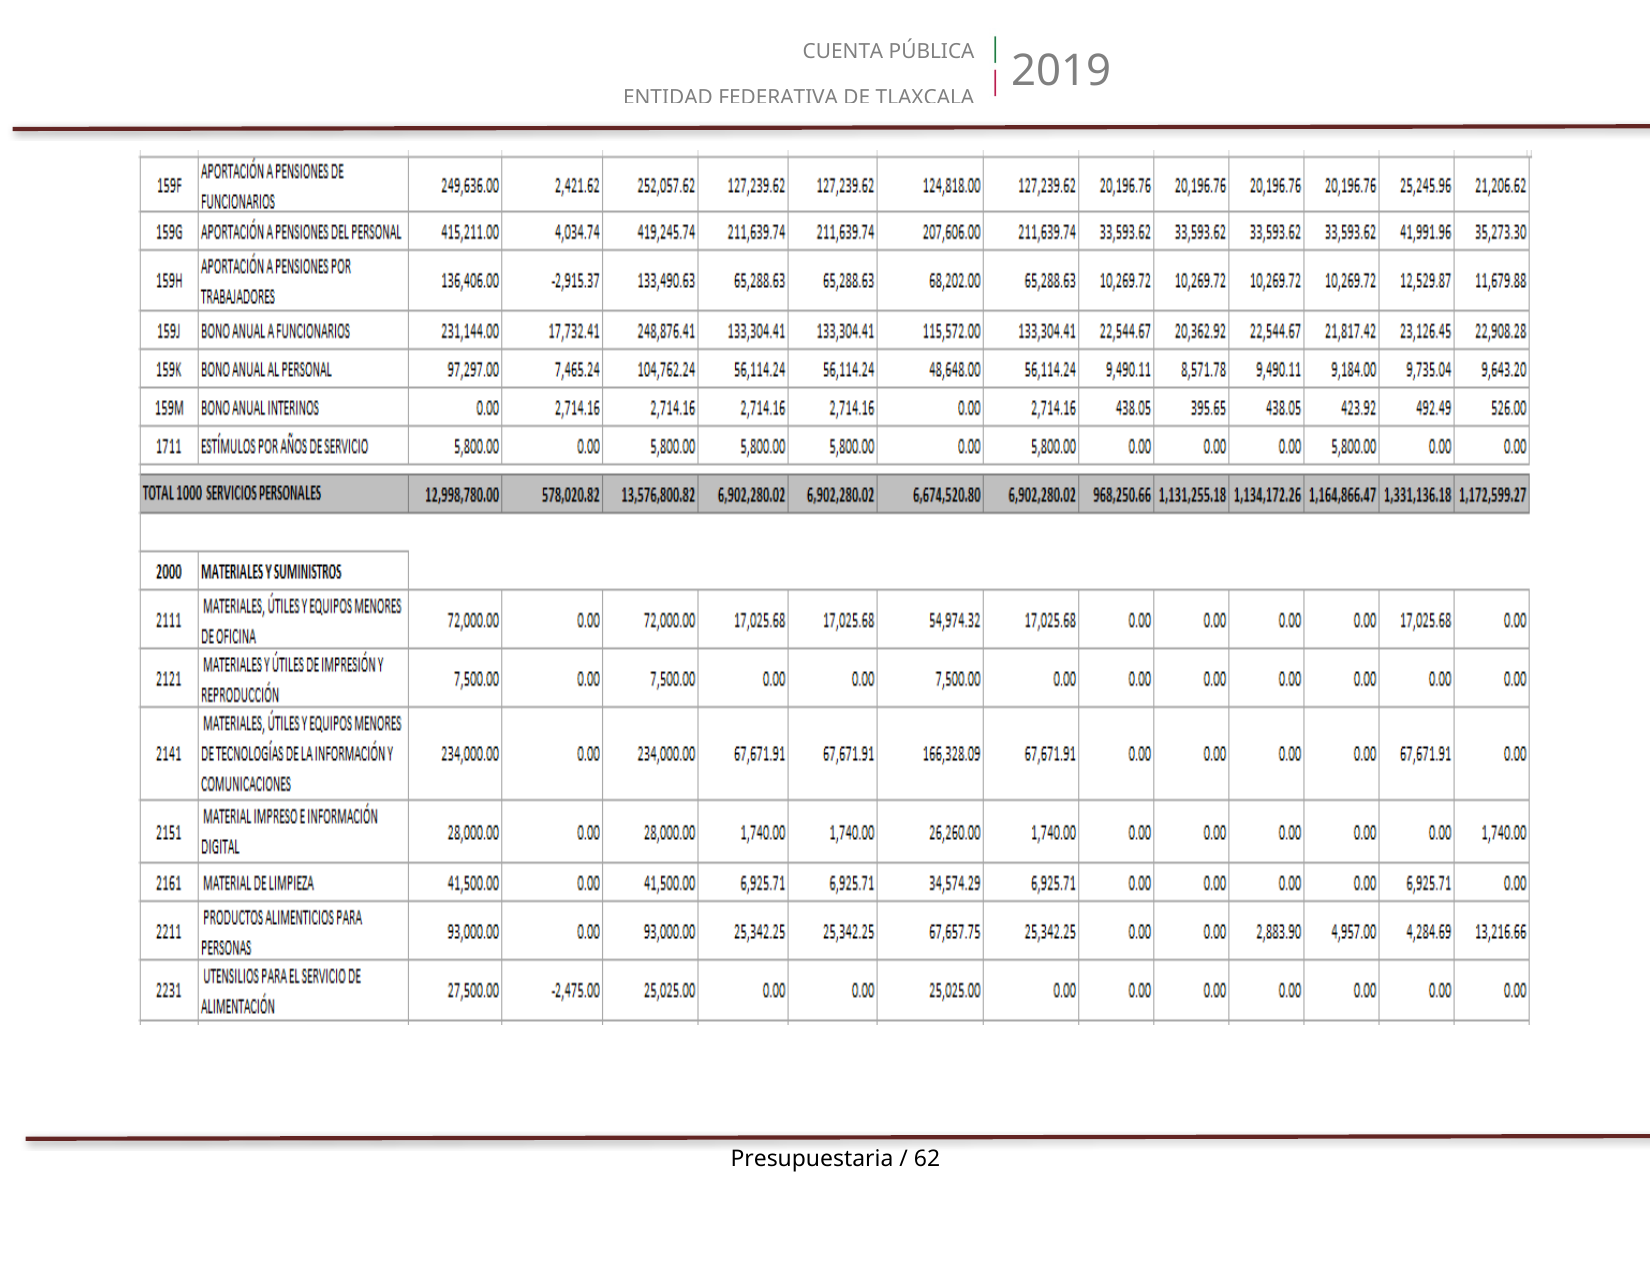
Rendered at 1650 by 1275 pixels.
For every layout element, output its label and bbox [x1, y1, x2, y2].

picture [989, 28, 1005, 99]
picture [138, 150, 1533, 1025]
